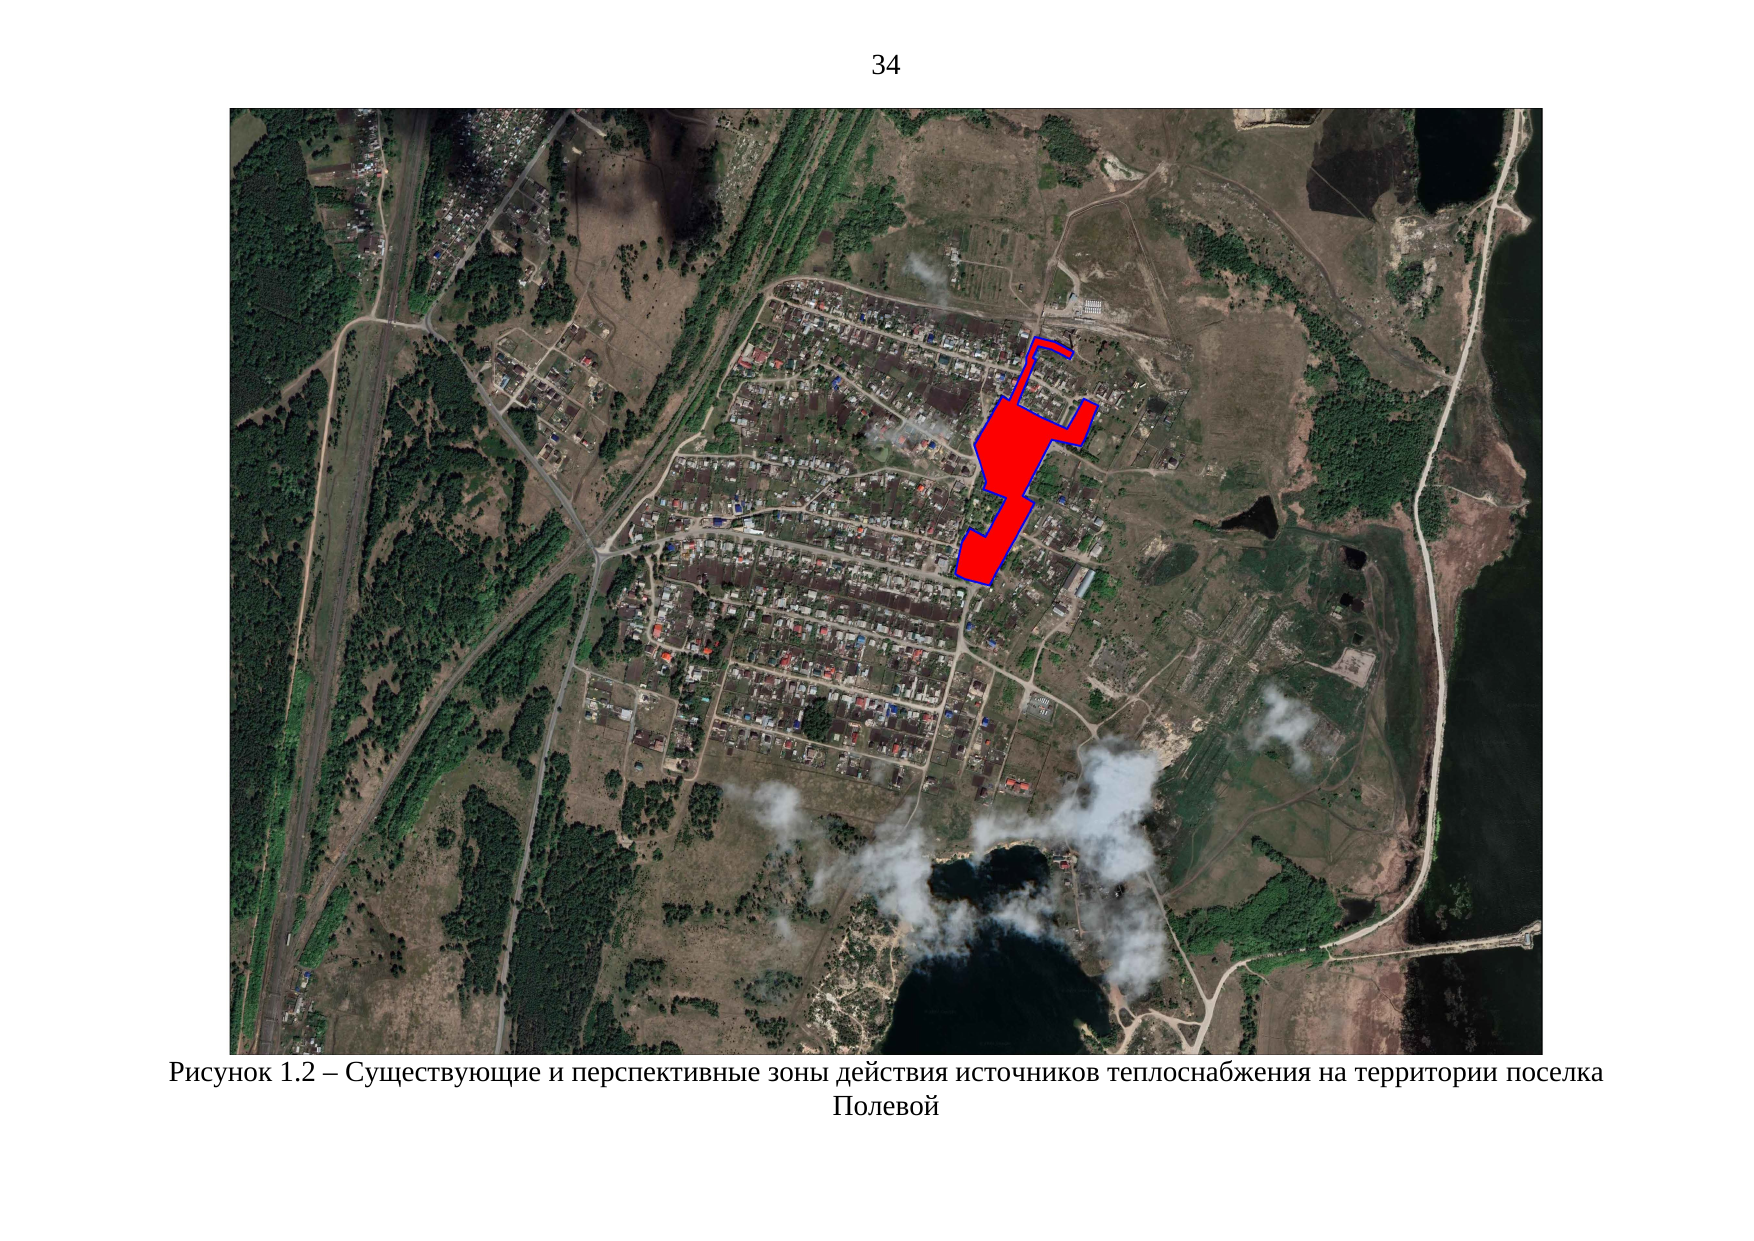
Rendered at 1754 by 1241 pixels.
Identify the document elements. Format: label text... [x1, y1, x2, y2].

picture [226, 108, 1546, 1055]
list Существующие и перспективные зоны действия источников теплоснабжения на территории поселка Полевой [118, 1054, 1653, 1121]
